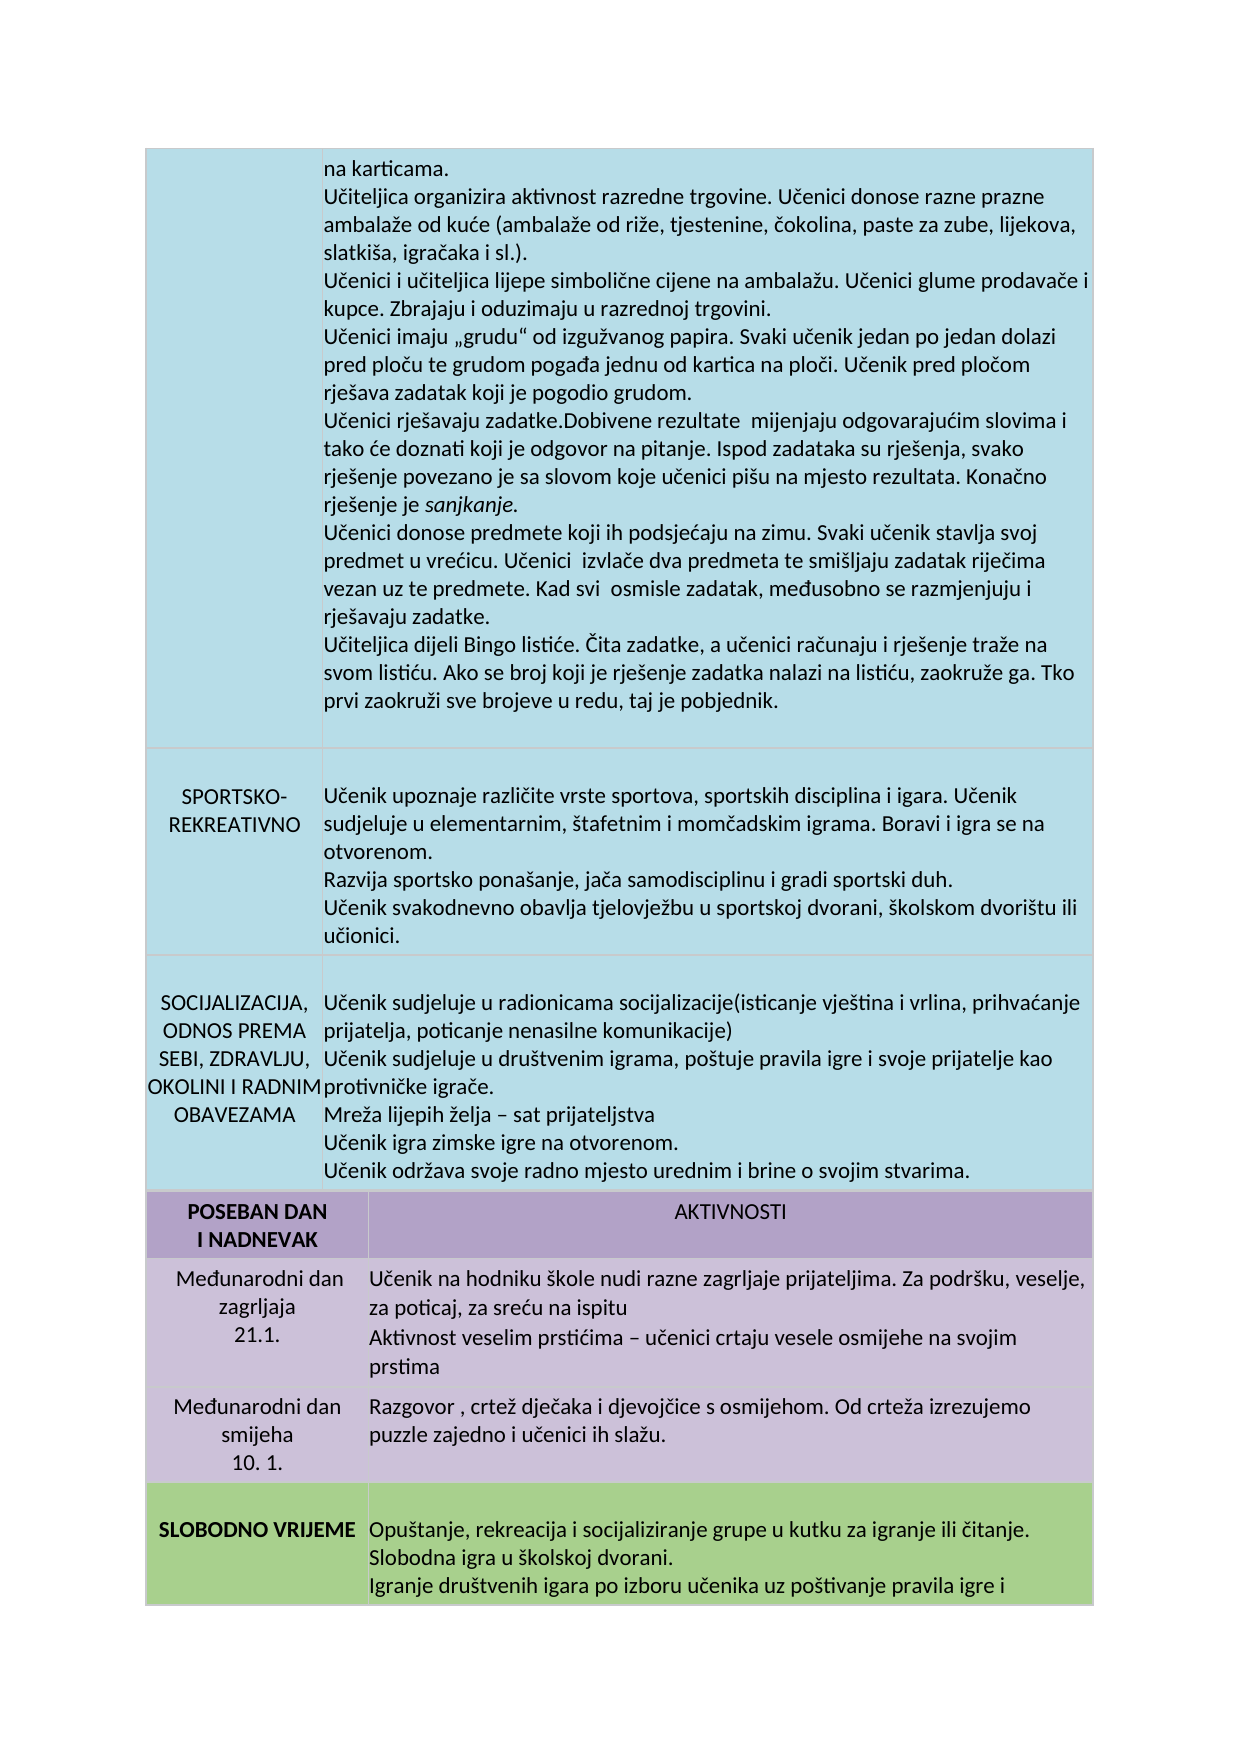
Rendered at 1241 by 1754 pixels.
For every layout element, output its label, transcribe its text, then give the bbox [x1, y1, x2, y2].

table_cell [369, 1483, 1092, 1604]
table_cell Učenik na hodniku škole nudi razne zagrljaje prijateljima. Za podršku, veselje, za poticaj, za sreću na ispitu Aktivnost veselim prstićima – učenici crtaju vesele osmijehe na svojim prstima [369, 1259, 1092, 1386]
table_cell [147, 149, 322, 747]
table_cell Učenik sudjeluje u radionicama socijalizacije(isticanje vještina i vrlina, prihvaćanje prijatelja, poticanje nenasilne komunikacije) Učenik sudjeluje u društvenim igrama, poštuje pravila igre i svoje prijatelje kao protivničke igrače. Mreža lijepih želja – sat prijateljstva Učenik igra zimske igre na otvorenom. Učenik održava svoje radno mjesto urednim i brine o svojim stvarima. [323, 956, 1092, 1189]
table_header AKTIVNOSTI [369, 1192, 1092, 1258]
table_cell Razgovor , crtež dječaka i djevojčice s osmijehom. Od crteža izrezujemo puzzle zajedno i učenici ih slažu. [369, 1388, 1092, 1481]
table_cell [323, 149, 1092, 747]
table_cell SOCIJALIZACIJA, ODNOS PREMA SEBI, ZDRAVLJU, OKOLINI I RADNIM OBAVEZAMA [147, 956, 322, 1189]
table_cell Učenik upoznaje različite vrste sportova, sportskih disciplina i igara. Učenik sudjeluje u elementarnim, štafetnim i momčadskim igrama. Boravi i igra se na otvorenom. Razvija sportsko ponašanje, jača samodisciplinu i gradi sportski duh. Učenik svakodnevno obavlja tjelovježbu u sportskoj dvorani, školskom dvorištu ili učionici. [323, 749, 1092, 954]
table_cell Međunarodni dan zagrljaja 21.1. [147, 1259, 368, 1386]
table_cell SLOBODNO VRIJEME [147, 1483, 368, 1604]
table_cell SPORTSKO-REKREATIVNO [147, 749, 322, 954]
table_header POSEBAN DAN I NADNEVAK [147, 1192, 368, 1258]
table_cell Međunarodni dan smijeha 10. 1. [147, 1388, 368, 1481]
